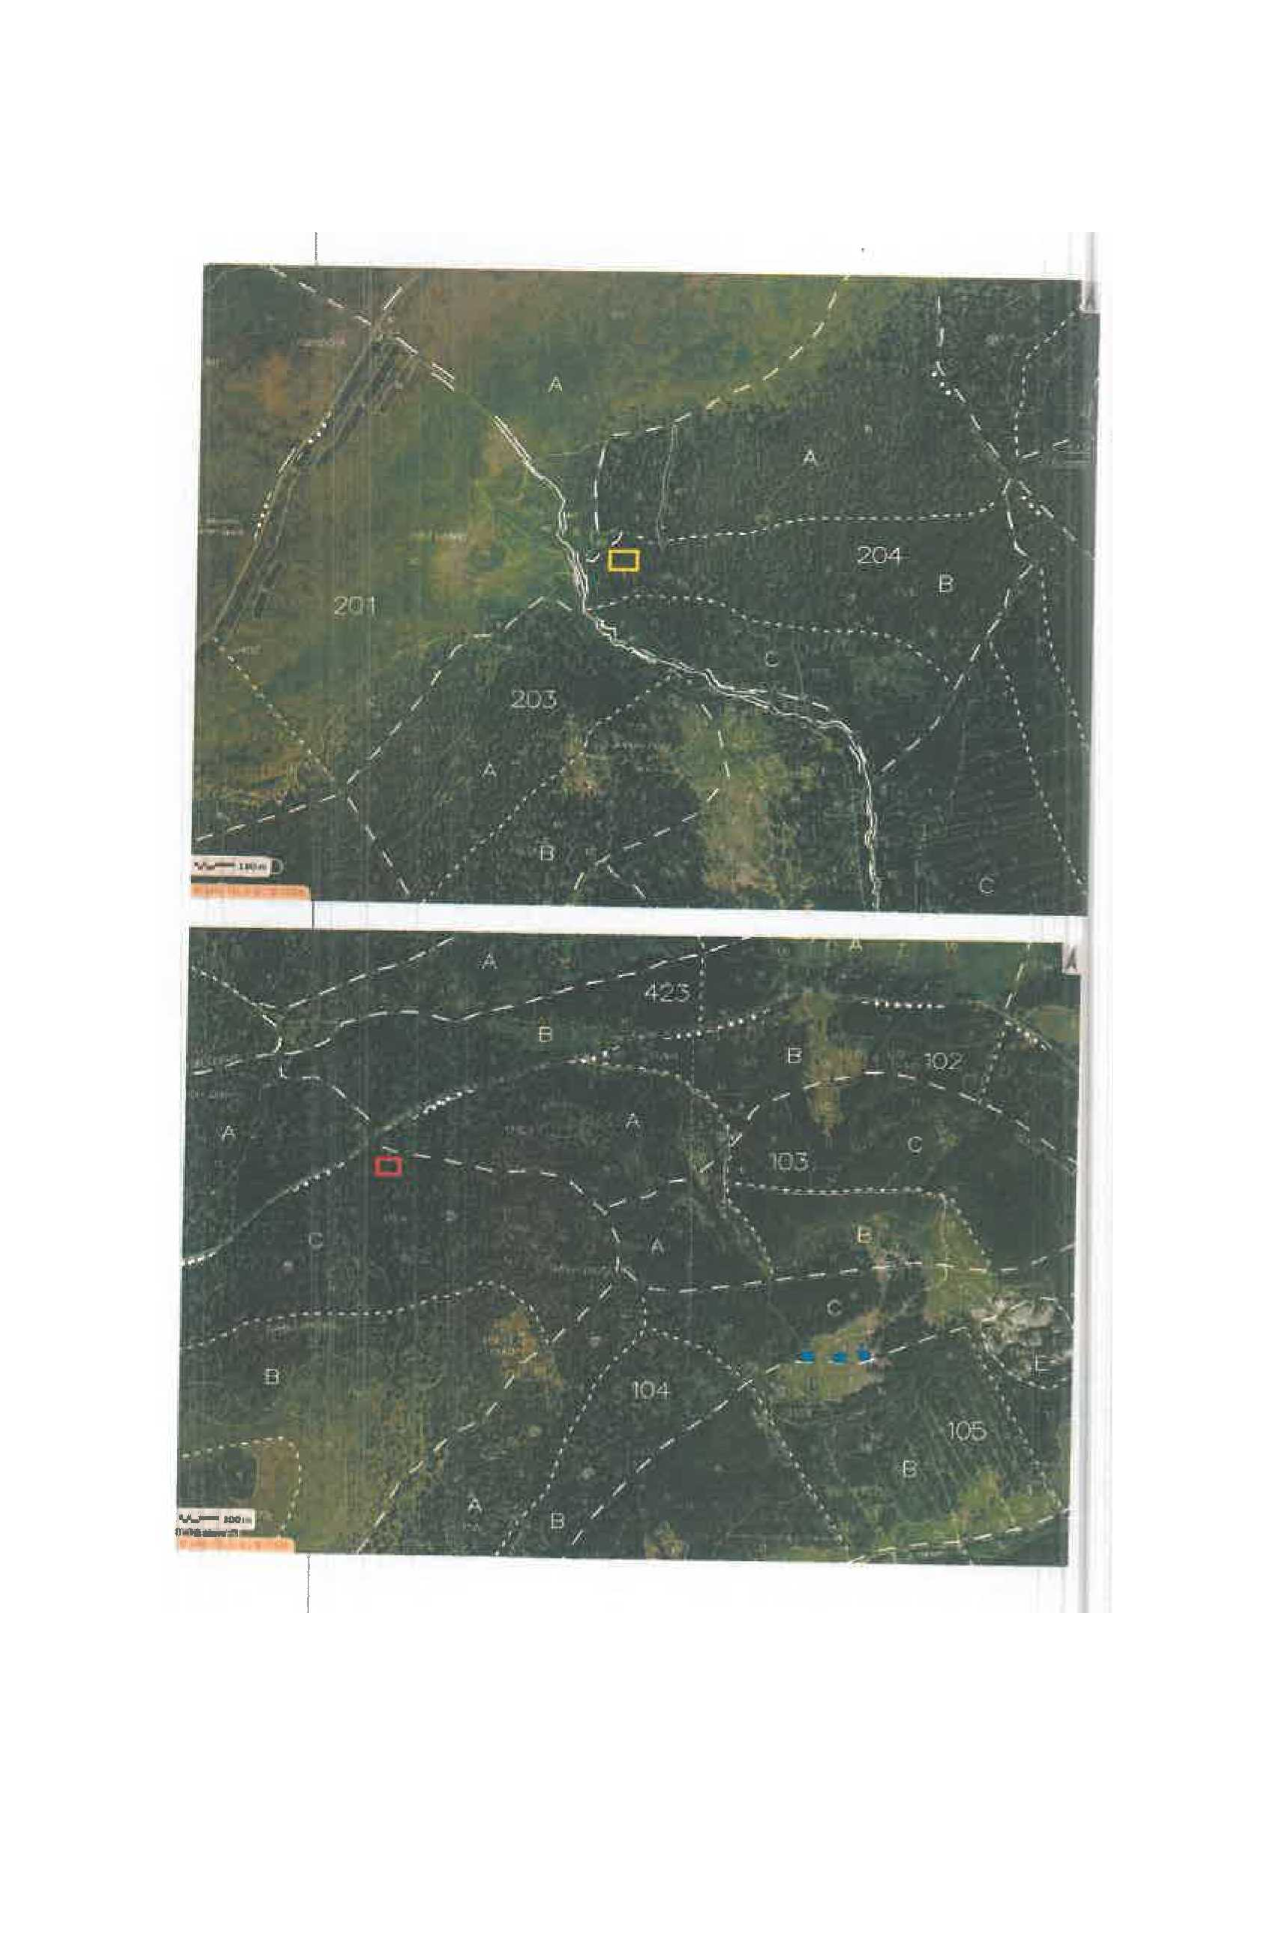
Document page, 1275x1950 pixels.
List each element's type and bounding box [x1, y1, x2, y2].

picture [155, 232, 1113, 1613]
